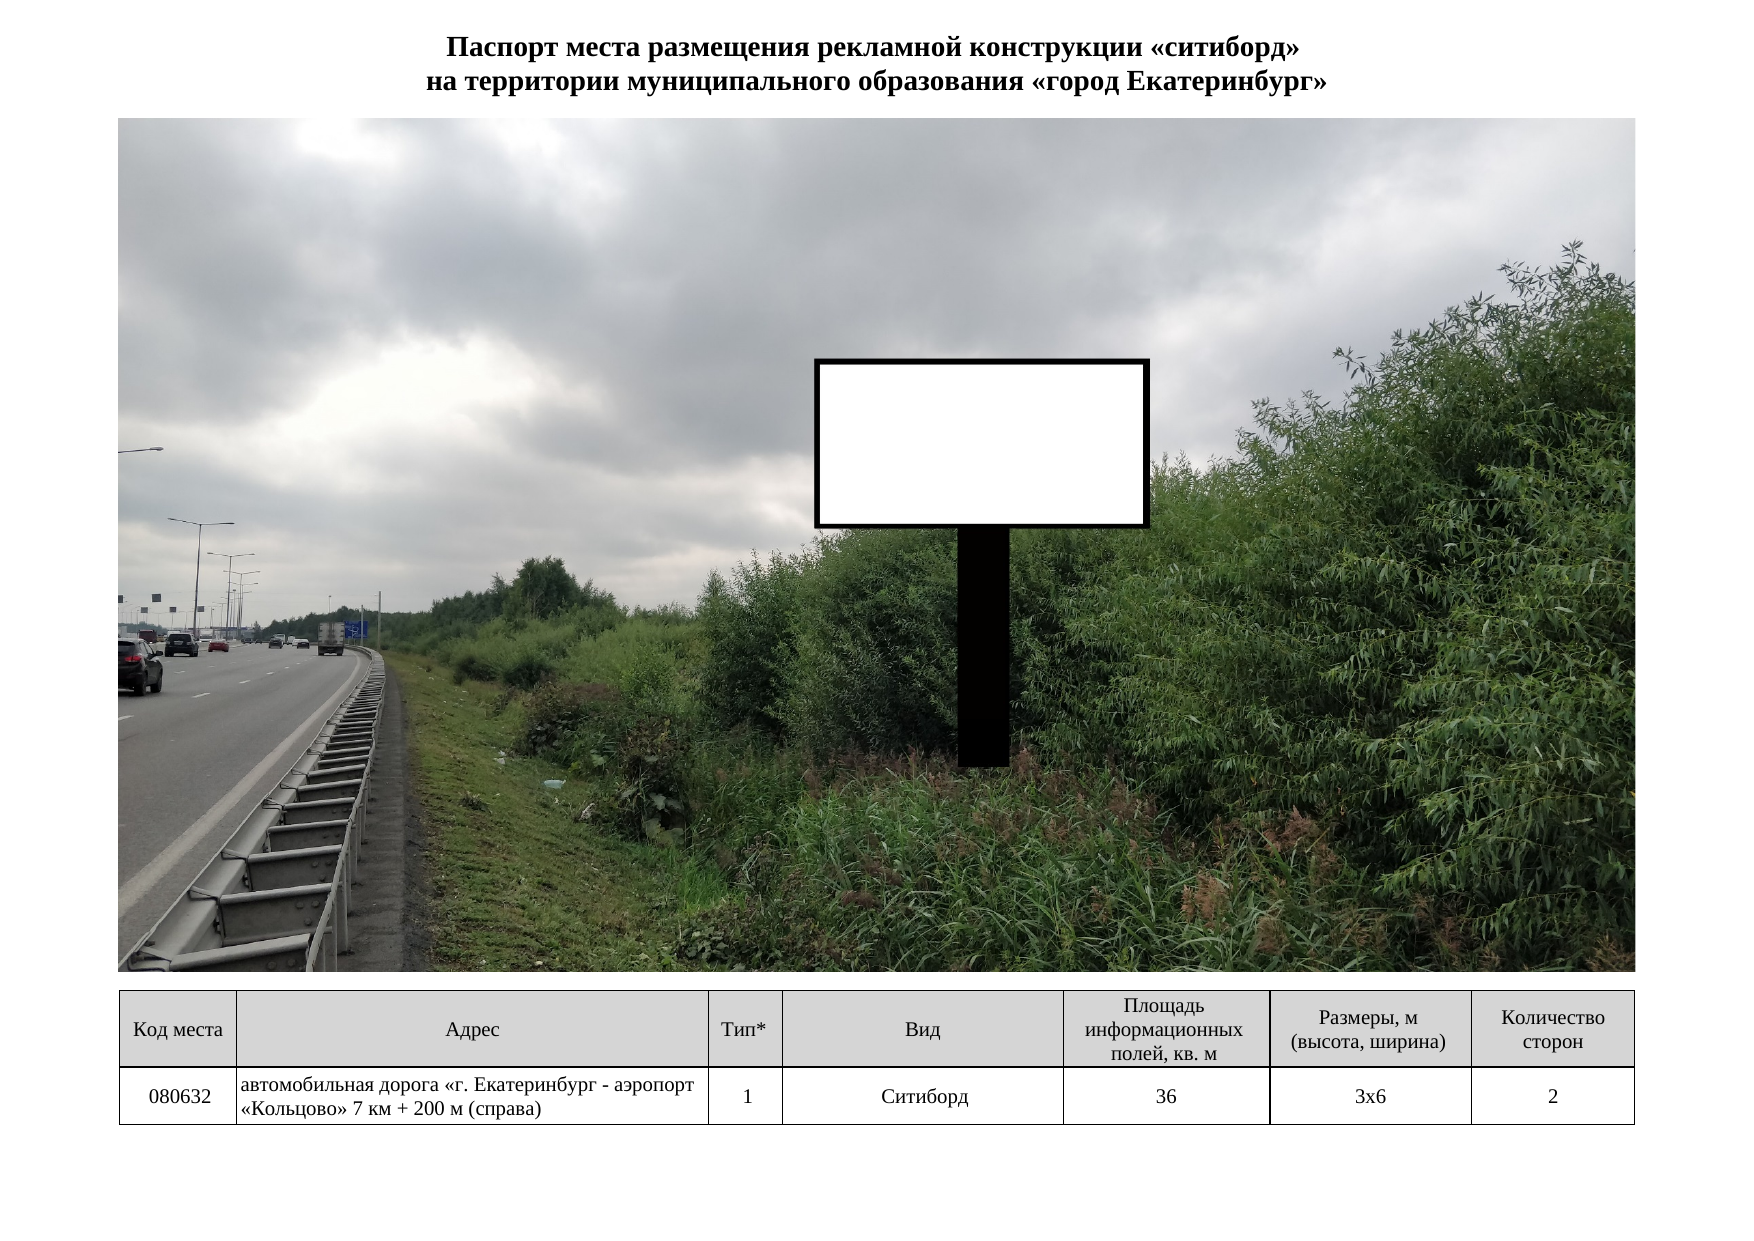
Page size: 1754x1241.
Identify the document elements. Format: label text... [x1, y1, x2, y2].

table_header Площадь информационных полей, кв. м [1064, 991, 1269, 1066]
table_header Размеры, м (высота, ширина) [1271, 991, 1471, 1066]
table_cell 36 [1064, 1068, 1269, 1124]
table_header Адрес [237, 991, 708, 1066]
table_cell 080632 [120, 1068, 236, 1124]
picture [118, 118, 1636, 972]
table_cell 1 [709, 1068, 782, 1124]
table_cell автомобильная дорога «г. Екатеринбург - аэропорт «Кольцово» 7 км + 200 м (справа) [237, 1068, 708, 1124]
table_cell 2 [1472, 1068, 1634, 1124]
table_cell Ситиборд [783, 1068, 1063, 1124]
table_header Количество сторон [1472, 991, 1634, 1066]
table_header Тип* [709, 991, 782, 1066]
table_header Вид [783, 991, 1063, 1066]
table_cell 3х6 [1271, 1068, 1471, 1124]
table_header Код места [120, 991, 236, 1066]
